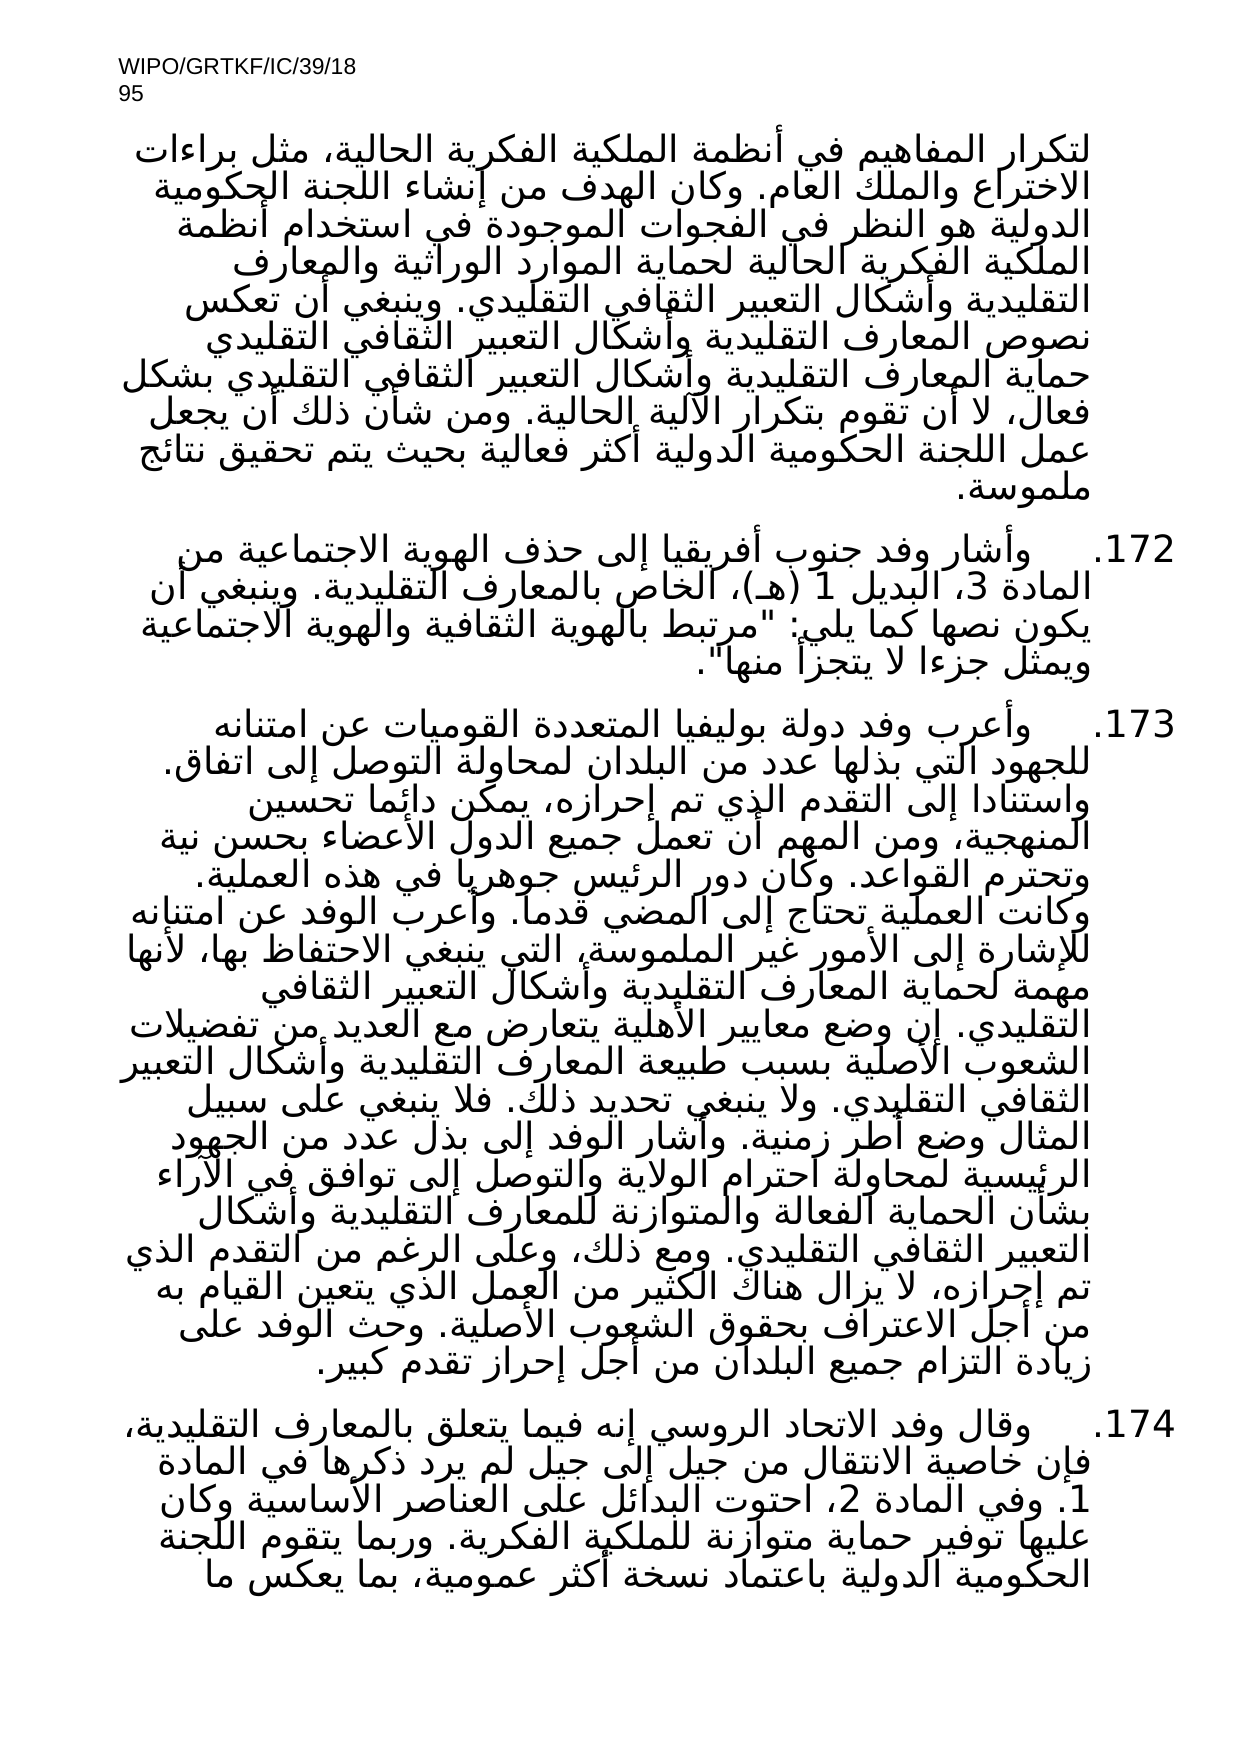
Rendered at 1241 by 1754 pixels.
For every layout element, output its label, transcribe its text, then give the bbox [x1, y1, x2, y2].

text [118, 1407, 1092, 1595]
text وأشار وفد جنوب أفريقيا إلى حذف الهوية الاجتماعية من المادة 3، البديل 1 (هـ)، الخاص بالمعارف التقليدية. وينبغي أن يكون نصها كما يلي: "مرتبط بالهوية الثقافية والهوية الاجتماعية ويمثل جزءا لا يتجزأ منها". [118, 532, 1092, 682]
text وأعرب وفد دولة بوليفيا المتعددة القوميات عن امتنانه للجهود التي بذلها عدد من البلدان لمحاولة التوصل إلى اتفاق. واستنادا إلى التقدم الذي تم إحرازه، يمكن دائما تحسين المنهجية، ومن المهم أن تعمل جميع الدول الأعضاء بحسن نية وتحترم القواعد. وكان دور الرئيس جوهريا في هذه العملية. وكانت العملية تحتاج إلى المضي قدما. وأعرب الوفد عن امتنانه للإشارة إلى الأمور غير الملموسة، التي ينبغي الاحتفاظ بها، لأنها مهمة لحماية المعارف التقليدية وأشكال التعبير الثقافي التقليدي. إن وضع معايير الأهلية يتعارض مع العديد من تفضيلات الشعوب الأصلية بسبب طبيعة المعارف التقليدية وأشكال التعبير الثقافي التقليدي. ولا ينبغي تحديد ذلك. فلا ينبغي على سبيل المثال وضع أطر زمنية. وأشار الوفد إلى بذل عدد من الجهود الرئيسية لمحاولة احترام الولاية والتوصل إلى توافق في الآراء بشأن الحماية الفعالة والمتوازنة للمعارف التقليدية وأشكال التعبير الثقافي التقليدي. ومع ذلك، وعلى الرغم من التقدم الذي تم إحرازه، لا يزال هناك الكثير من العمل الذي يتعين القيام به من أجل الاعتراف بحقوق الشعوب الأصلية. وحث الوفد على زيادة التزام جميع البلدان من أجل إحراز تقدم كبير. [118, 707, 1092, 1382]
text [118, 132, 1092, 507]
